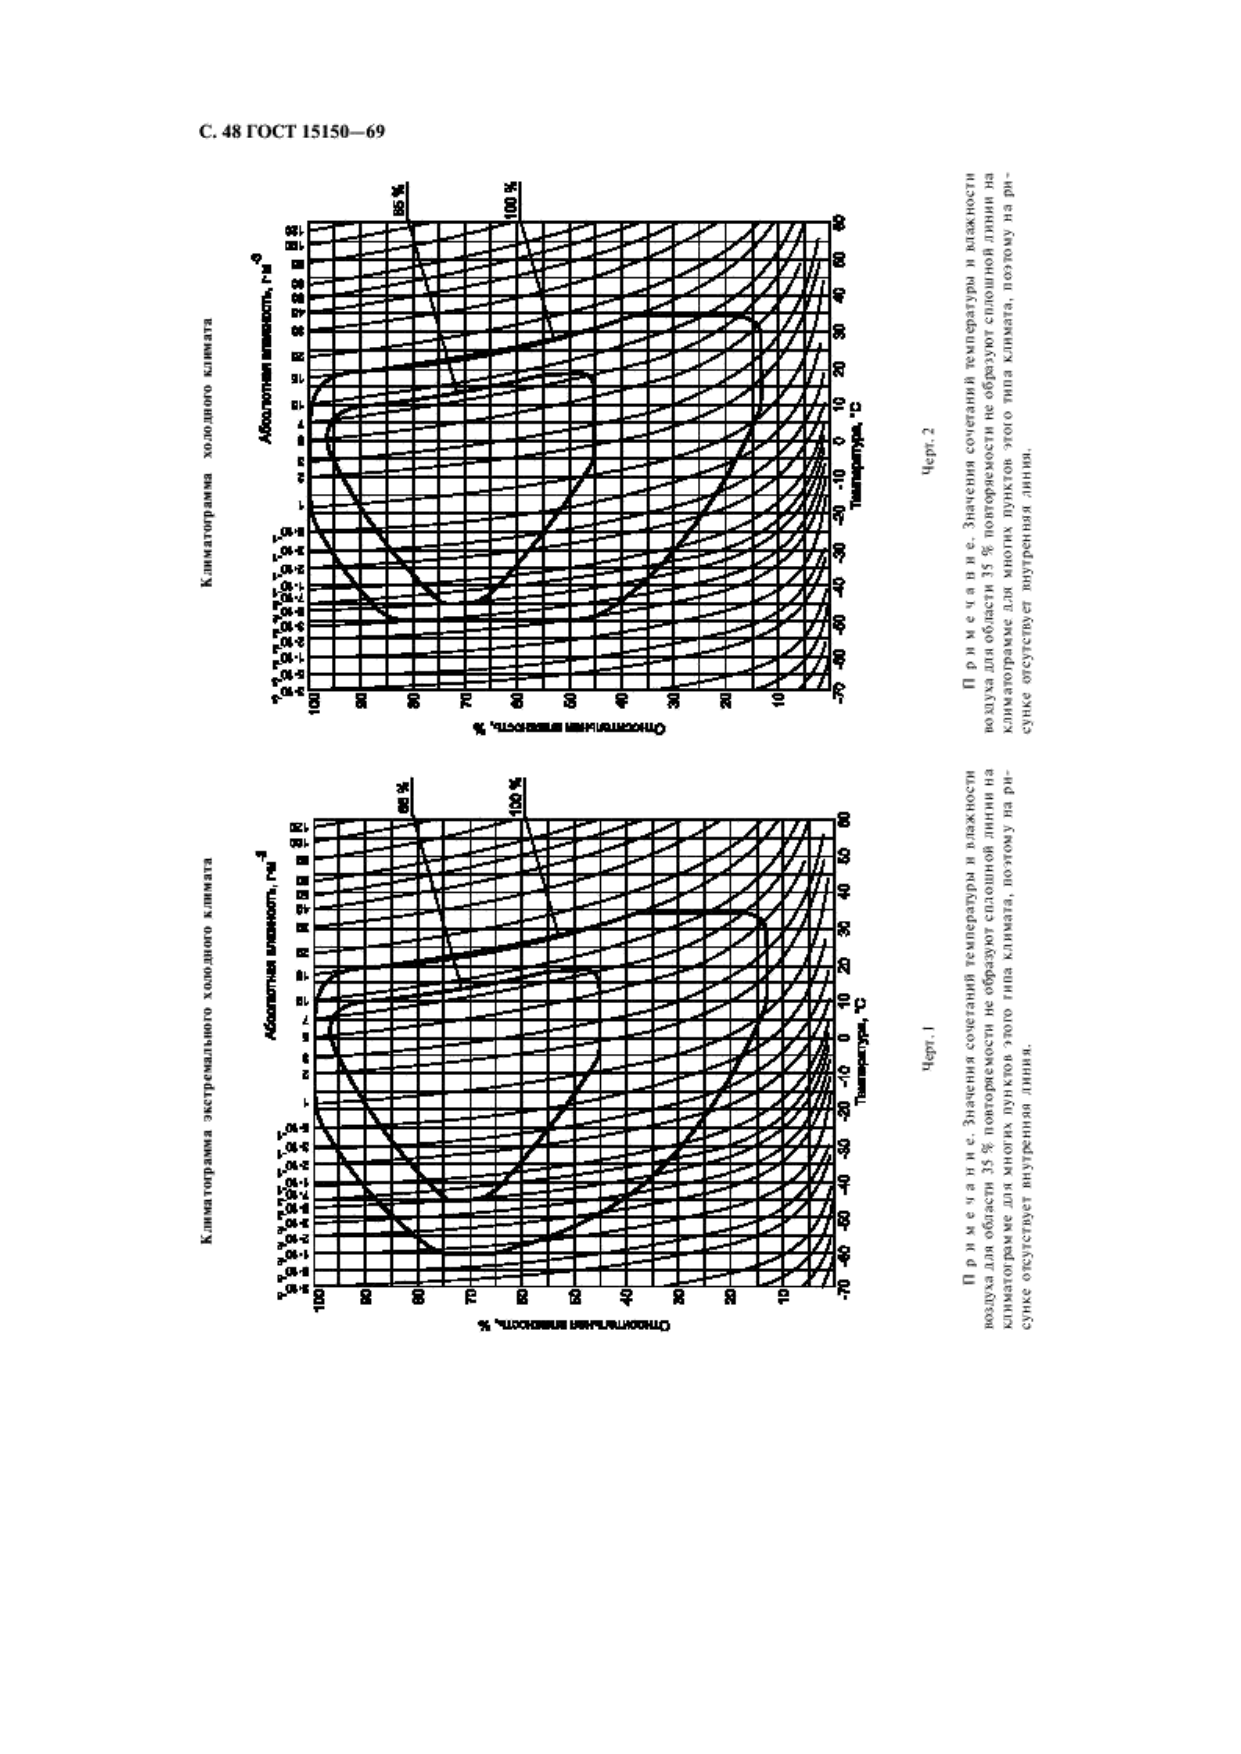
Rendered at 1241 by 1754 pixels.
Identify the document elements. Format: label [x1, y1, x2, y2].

picture [101, 16, 1135, 1480]
table_header [77, 15, 1159, 1481]
